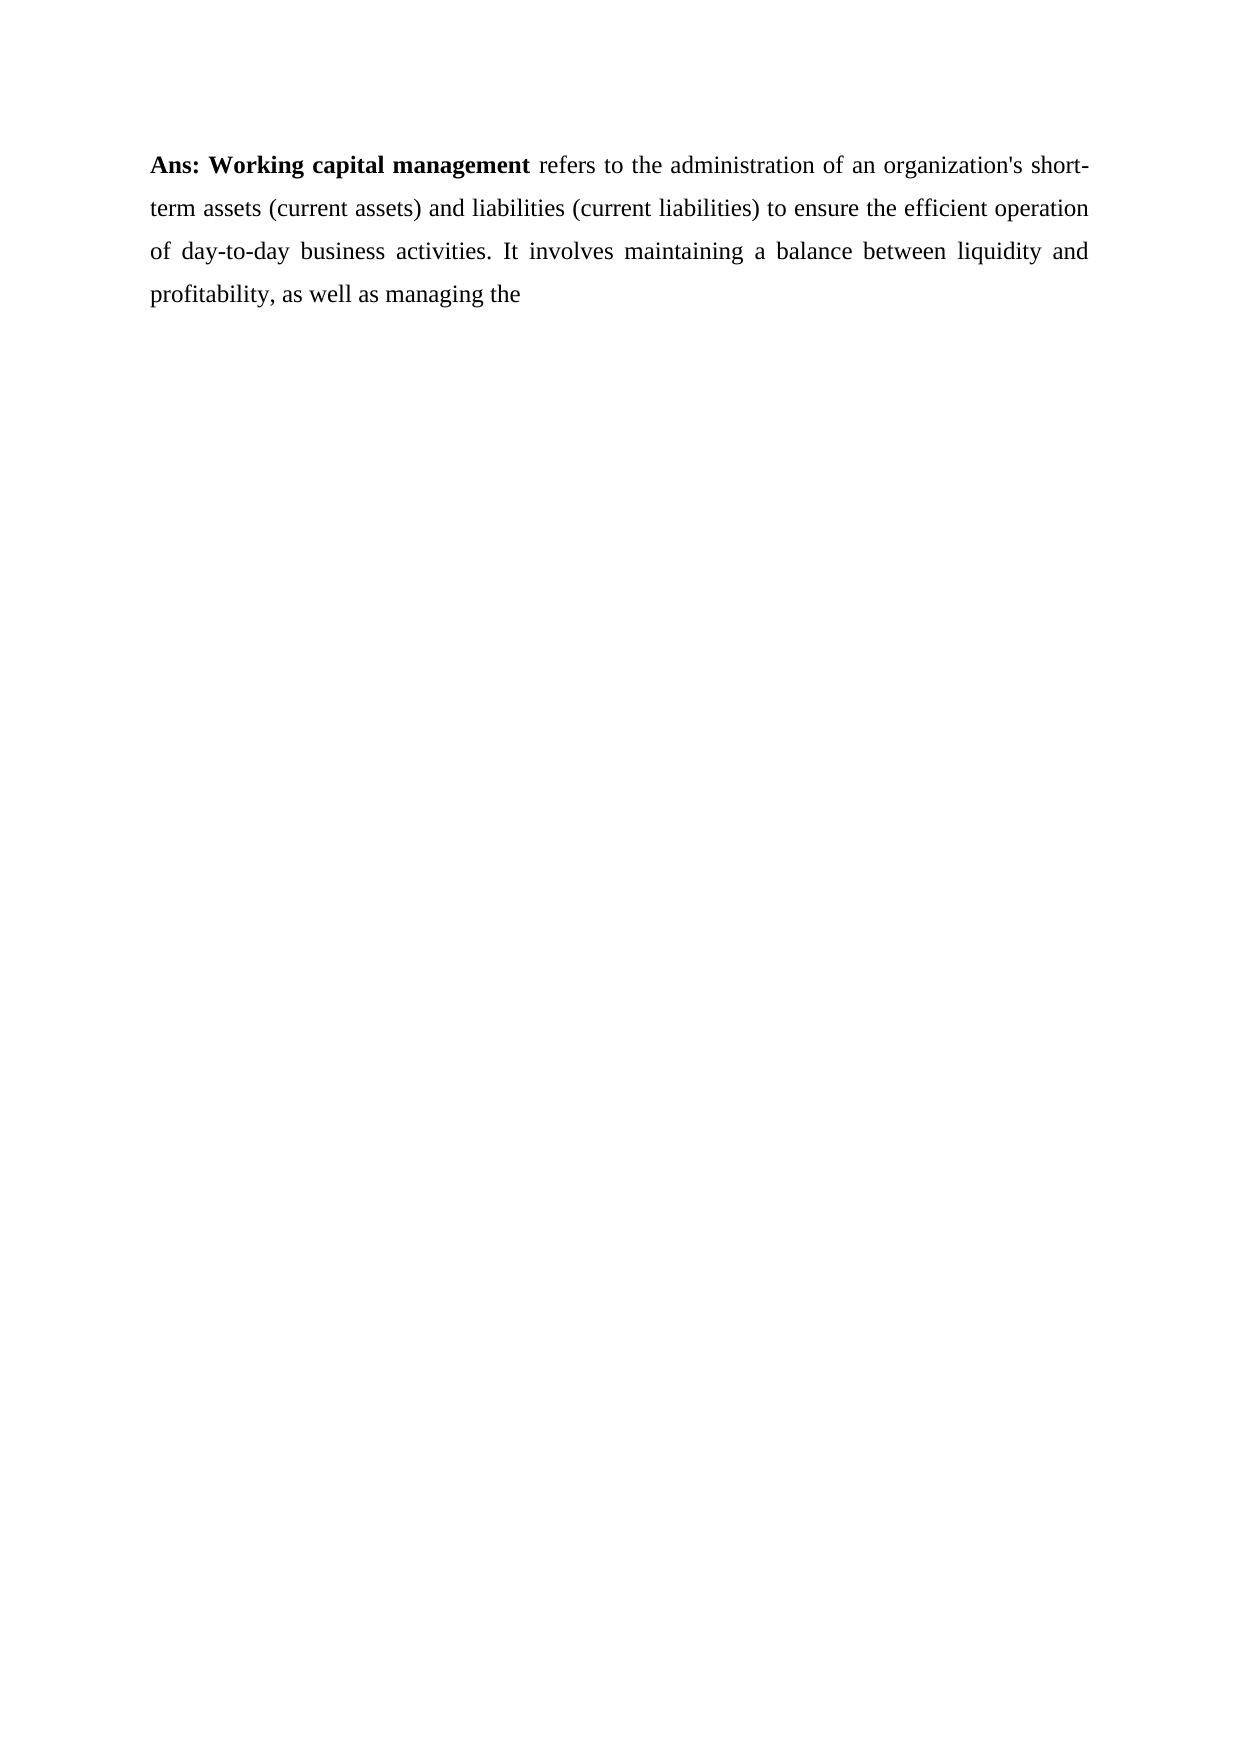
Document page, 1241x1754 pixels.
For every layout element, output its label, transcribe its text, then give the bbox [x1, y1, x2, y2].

text Ans: Working capital management refers to the administration of an organization's short-term assets (current assets) and liabilities (current liabilities) to ensure the efficient operation of day-to-day business activities. It involves maintaining a balance between liquidity and profitability, as well as managing the [150, 150, 1090, 308]
